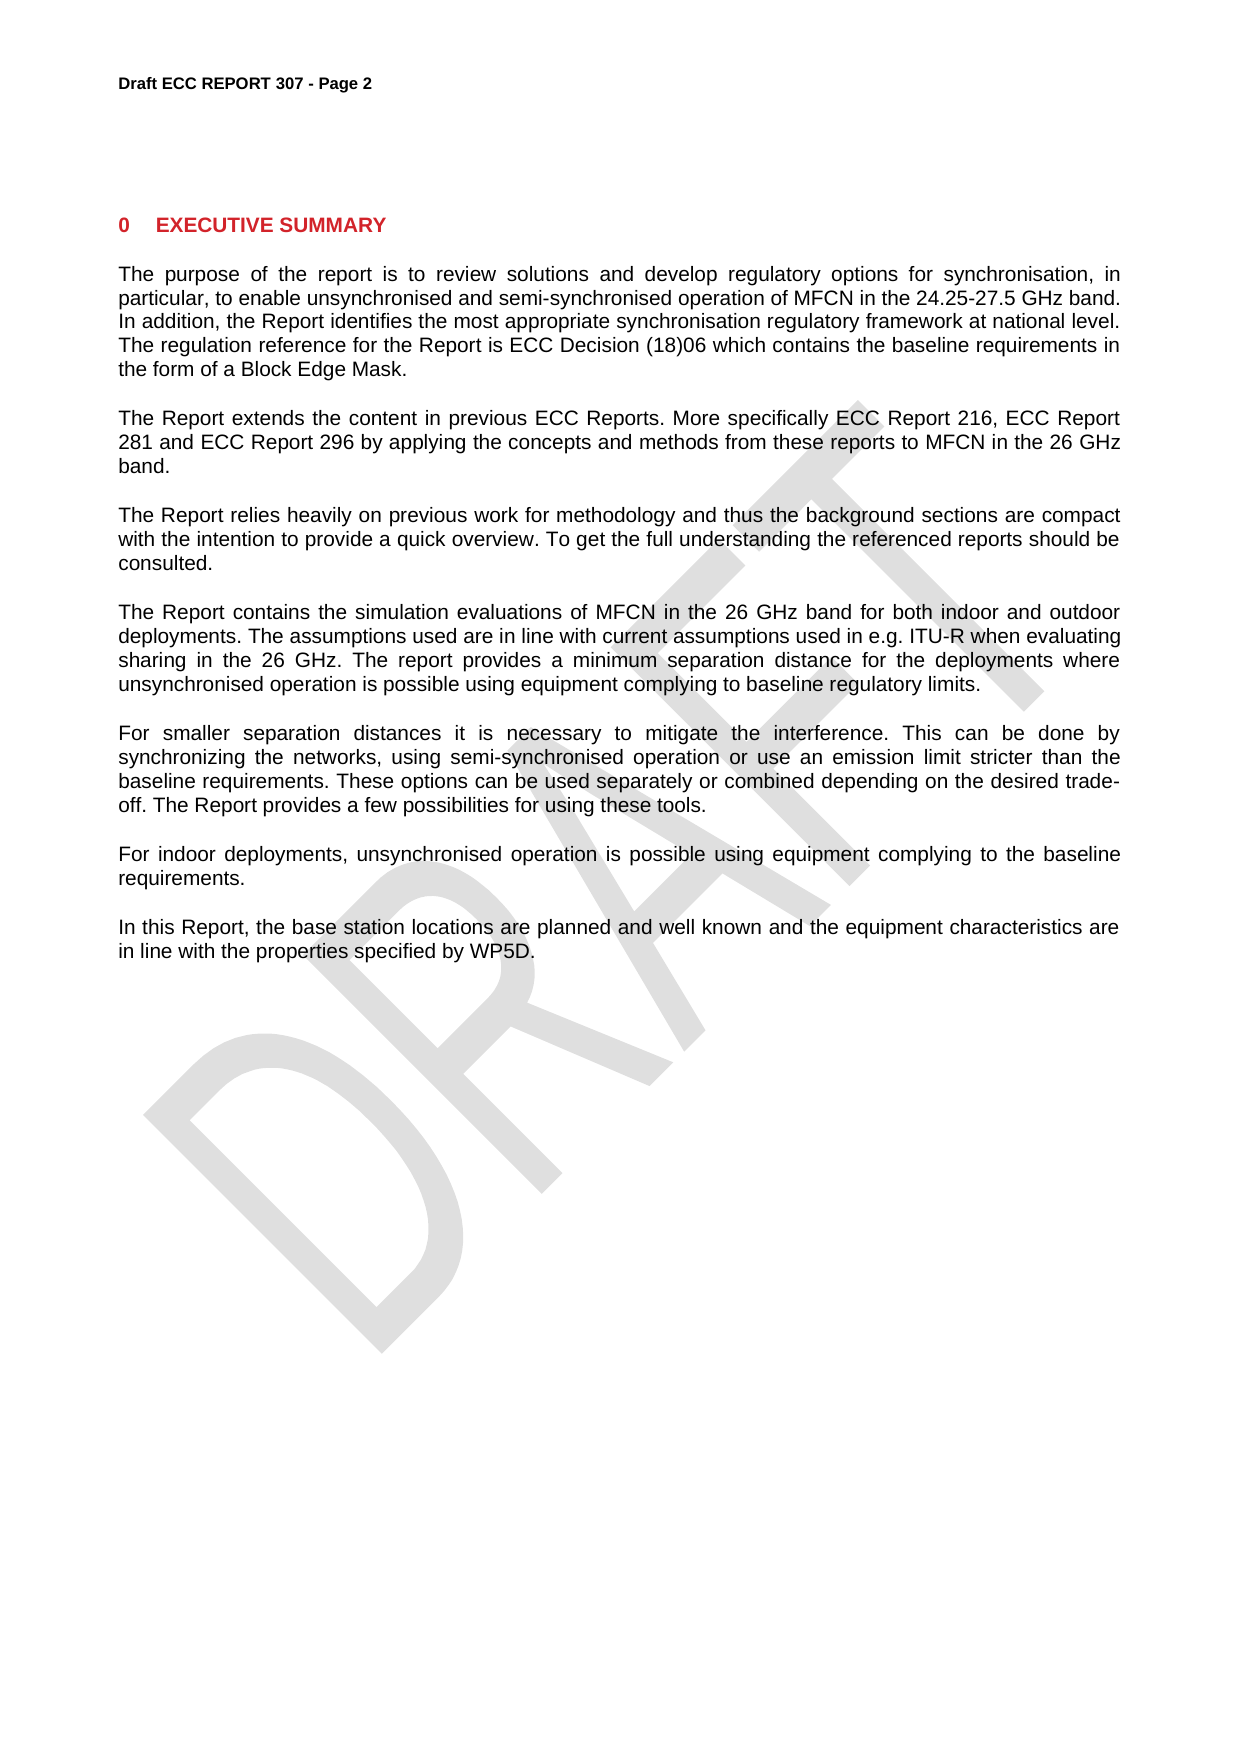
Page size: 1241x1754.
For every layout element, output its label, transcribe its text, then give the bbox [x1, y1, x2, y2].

text The Report contains the simulation evaluations of MFCN in the 26 GHz band for both indoor and outdoor deployments. The assumptions used are in line with current assumptions used in e.g. ITU-R when evaluating sharing in the 26 GHz. The report provides a minimum separation distance for the deployments where unsynchronised operation is possible using equipment complying to baseline regulatory limits. [118, 600, 1122, 696]
text The purpose of the report is to review solutions and develop regulatory options for synchronisation, in particular, to enable unsynchronised and semi-synchronised operation of MFCN in the 24.25-27.5 GHz band. In addition, the Report identifies the most appropriate synchronisation regulatory framework at national level. The regulation reference for the Report is ECC Decision (18)06 which contains the baseline requirements in the form of a Block Edge Mask. [118, 261, 1122, 381]
text The Report relies heavily on previous work for methodology and thus the background sections are compact with the intention to provide a quick overview. To get the full understanding the referenced reports should be consulted. [118, 503, 1122, 575]
text The Report extends the content in previous ECC Reports. More specifically ECC Report 216, ECC Report 281 and ECC Report 296 by applying the concepts and methods from these reports to MFCN in the 26 GHz band. [118, 406, 1122, 478]
text In this Report, the base station locations are planned and well known and the equipment characteristics are in line with the properties specified by WP5D. [118, 914, 1122, 962]
subtitle Executive summary [118, 212, 1122, 236]
text For indoor deployments, unsynchronised operation is possible using equipment complying to the baseline requirements. [118, 842, 1122, 889]
text For smaller separation distances it is necessary to mitigate the interference. This can be done by synchronizing the networks, using semi-synchronised operation or use an emission limit stricter than the baseline requirements. These options can be used separately or combined depending on the desired trade-off. The Report provides a few possibilities for using these tools. [118, 721, 1122, 817]
